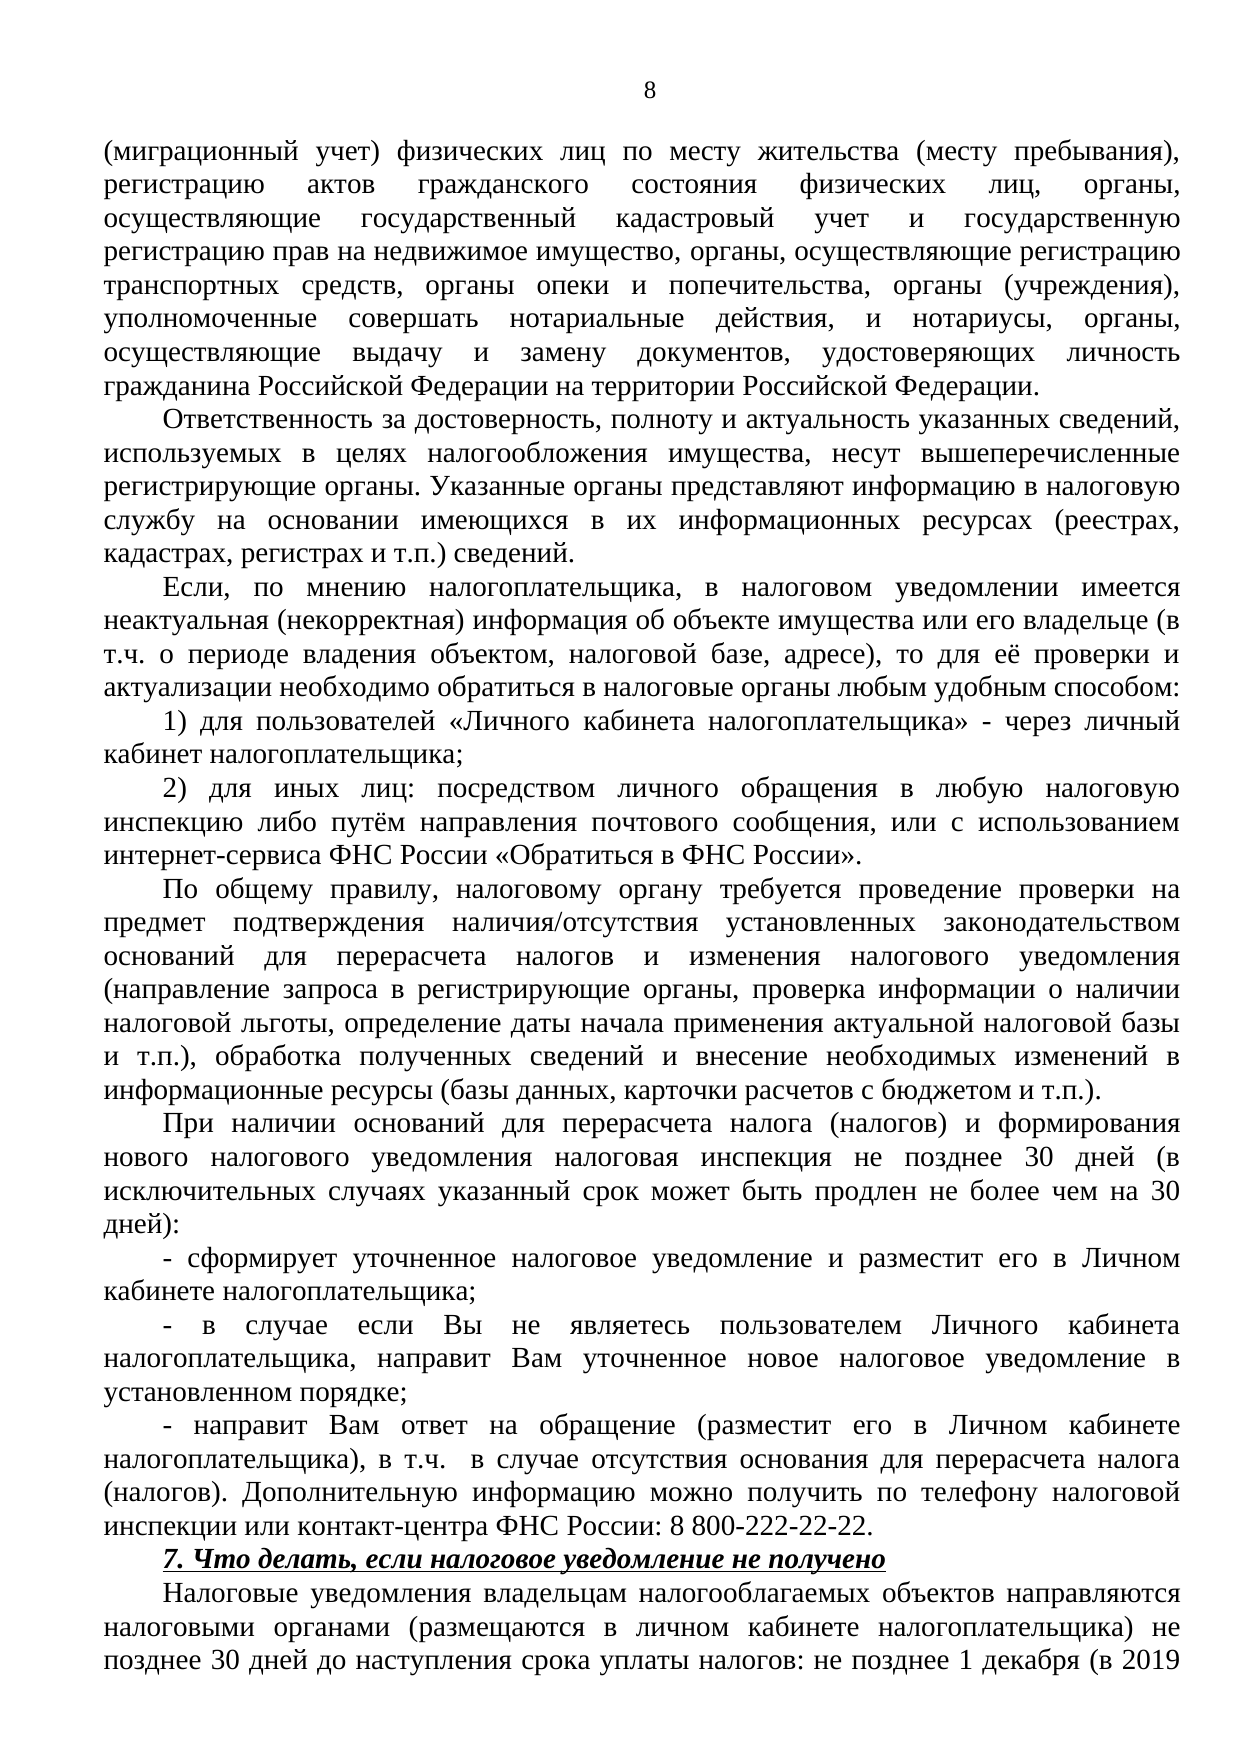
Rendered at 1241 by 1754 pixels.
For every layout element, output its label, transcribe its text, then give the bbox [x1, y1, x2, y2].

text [103, 133, 1181, 401]
text - сформирует уточненное налоговое уведомление и разместит его в Личном кабинете налогоплательщика; [103, 1240, 1181, 1307]
text Ответственность за достоверность, полноту и актуальность указанных сведений, используемых в целях налогообложения имущества, несут вышеперечисленные регистрирующие органы. Указанные органы представляют информацию в налоговую службу на основании имеющихся в их информационных ресурсах (реестрах, кадастрах, регистрах и т.п.) сведений. [103, 401, 1181, 569]
text По общему правилу, налоговому органу требуется проведение проверки на предмет подтверждения наличия/отсутствия установленных законодательством оснований для перерасчета налогов и изменения налогового уведомления (направление запроса в регистрирующие органы, проверка информации о наличии налоговой льготы, определение даты начала применения актуальной налоговой базы и т.п.), обработка полученных сведений и внесение необходимых изменений в информационные ресурсы (базы данных, карточки расчетов с бюджетом и т.п.). [103, 871, 1181, 1106]
text Если, по мнению налогоплательщика, в налоговом уведомлении имеется неактуальная (некорректная) информация об объекте имущества или его владельце (в т.ч. о периоде владения объектом, налоговой базе, адресе), то для её проверки и актуализации необходимо обратиться в налоговые органы любым удобным способом: [103, 569, 1181, 703]
text - направит Вам ответ на обращение (разместит его в Личном кабинете налогоплательщика), в т.ч. в случае отсутствия основания для перерасчета налога (налогов). Дополнительную информацию можно получить по телефону налоговой инспекции или контакт-центра ФНС России: 8 800-222-22-22. [103, 1407, 1181, 1542]
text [103, 1575, 1181, 1676]
text 1) для пользователей «Личного кабинета налогоплательщика» - через личный кабинет налогоплательщика; [103, 703, 1181, 770]
text При наличии оснований для перерасчета налога (налогов) и формирования нового налогового уведомления налоговая инспекция не позднее 30 дней (в исключительных случаях указанный срок может быть продлен не более чем на 30 дней): [103, 1106, 1181, 1240]
text - в случае если Вы не являетесь пользователем Личного кабинета налогоплательщика, направит Вам уточненное новое налоговое уведомление в установленном порядке; [103, 1307, 1181, 1407]
text 2) для иных лиц: посредством личного обращения в любую налоговую инспекцию либо путём направления почтового сообщения, или с использованием интернет-сервиса ФНС России «Обратиться в ФНС России». [103, 770, 1181, 871]
text 7. Что делать, если налоговое уведомление не получено [103, 1542, 1181, 1575]
